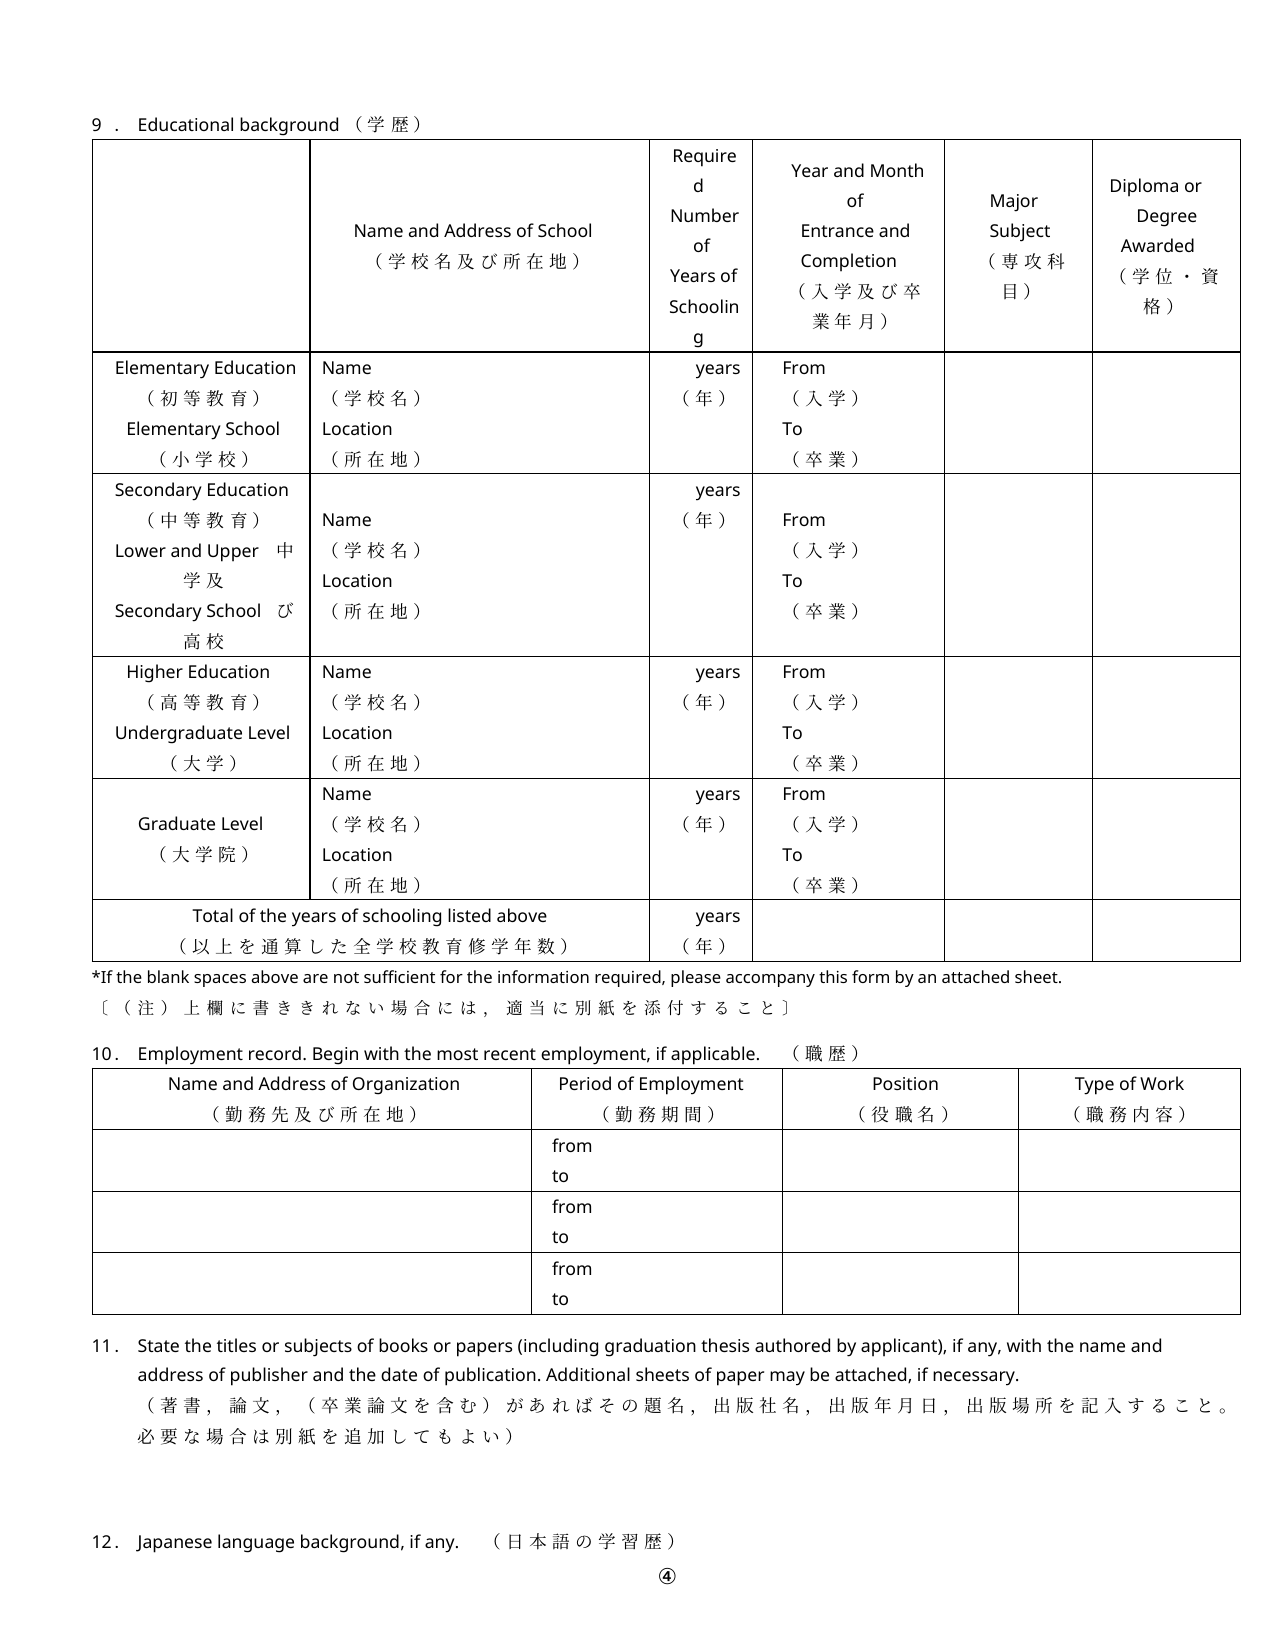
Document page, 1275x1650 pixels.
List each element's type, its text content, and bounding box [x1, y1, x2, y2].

table_cell [93, 1253, 531, 1313]
table_cell [945, 779, 1092, 899]
table_cell [1093, 353, 1240, 473]
table_cell [1093, 657, 1240, 777]
table_cell From （入学） To （卒業） [753, 353, 944, 473]
table_cell From （入学） To （卒業） [753, 657, 944, 777]
table_cell From （入学） To （卒業） [753, 779, 944, 899]
table_header Diploma or Degree Awarded （学位・資格） [1093, 140, 1240, 351]
table_cell [1093, 474, 1240, 656]
table_header Type of Work （職務内容） [1019, 1069, 1240, 1129]
table_cell Higher Education （高等教育） Undergraduate Level （大学） [93, 657, 309, 777]
table_cell Total of the years of schooling listed above （以上を通算した全学校教育修学年数） [93, 900, 649, 961]
text （著書，論文，（卒業論文を含む）があればその題名，出版社名，出版年月日，出版場所を記入すること。必要な場合は別紙を追加してもよい） [136, 1390, 1242, 1450]
table_cell years （年） [650, 657, 752, 777]
table_cell from to [532, 1192, 782, 1252]
table_cell from to [532, 1253, 782, 1313]
table_cell [945, 474, 1092, 656]
table_cell [1019, 1130, 1240, 1191]
table_cell years （年） [650, 353, 752, 473]
table_cell [93, 1130, 531, 1191]
text 9．Educational background（学歴） [91, 109, 1242, 139]
text *If the blank spaces above are not sufficient for the information required, please accompany this form by an attached sheet. [91, 962, 1242, 992]
table_cell [1093, 900, 1240, 961]
table_cell From （入学） To （卒業） [753, 474, 944, 656]
table_cell years （年） [650, 474, 752, 656]
table_cell [1019, 1253, 1240, 1313]
table_cell [783, 1130, 1018, 1191]
table_cell Name （学校名） Location （所在地） [311, 657, 649, 777]
table_cell [1093, 779, 1240, 899]
table_cell Graduate Level （大学院） [93, 779, 309, 899]
text 〔（注）上欄に書ききれない場合には，適当に別紙を添付すること〕 [91, 992, 1242, 1022]
table_header Major Subject （専攻科目） [945, 140, 1092, 351]
text 10．Employment record. Begin with the most recent employment, if applicable.（職歴） [91, 1037, 1242, 1068]
table_cell [753, 900, 944, 961]
table_cell Name （学校名） Location （所在地） [311, 779, 649, 899]
table_cell Name （学校名） Location （所在地） [311, 353, 649, 473]
table_cell Secondary Education （中等教育） Lower and Upper 中学及 Secondary School び高校 [93, 474, 309, 656]
table_cell [1019, 1192, 1240, 1252]
table_header Period of Employment （勤務期間） [532, 1069, 782, 1129]
table_header [93, 140, 309, 351]
table_cell [945, 900, 1092, 961]
table_cell [783, 1253, 1018, 1313]
text 12．Japanese language background, if any. （日本語の学習歴） [91, 1526, 1242, 1556]
table_header Name and Address of School （学校名及び所在地） [311, 140, 649, 351]
table_header Required Number of Years of Schooling [650, 140, 752, 351]
table_cell Name （学校名） Location （所在地） [311, 474, 649, 656]
table_header Year and Month of Entrance and Completion （入学及び卒業年月） [753, 140, 944, 351]
table_cell Elementary Education （初等教育） Elementary School （小学校） [93, 353, 309, 473]
table_cell [945, 657, 1092, 777]
table_cell [783, 1192, 1018, 1252]
table_cell from to [532, 1130, 782, 1191]
table_header Name and Address of Organization （勤務先及び所在地） [93, 1069, 531, 1129]
text 11．State the titles or subjects of books or papers (including graduation thesis authored by applicant), if any, with the name and address of publisher and the date of publication. Additional sheets of paper may be attached, if necessary. [91, 1329, 1193, 1390]
table_cell years （年） [650, 900, 752, 961]
table_cell [93, 1192, 531, 1252]
table_header Position （役職名） [783, 1069, 1018, 1129]
table_cell years （年） [650, 779, 752, 899]
table_cell [945, 353, 1092, 473]
